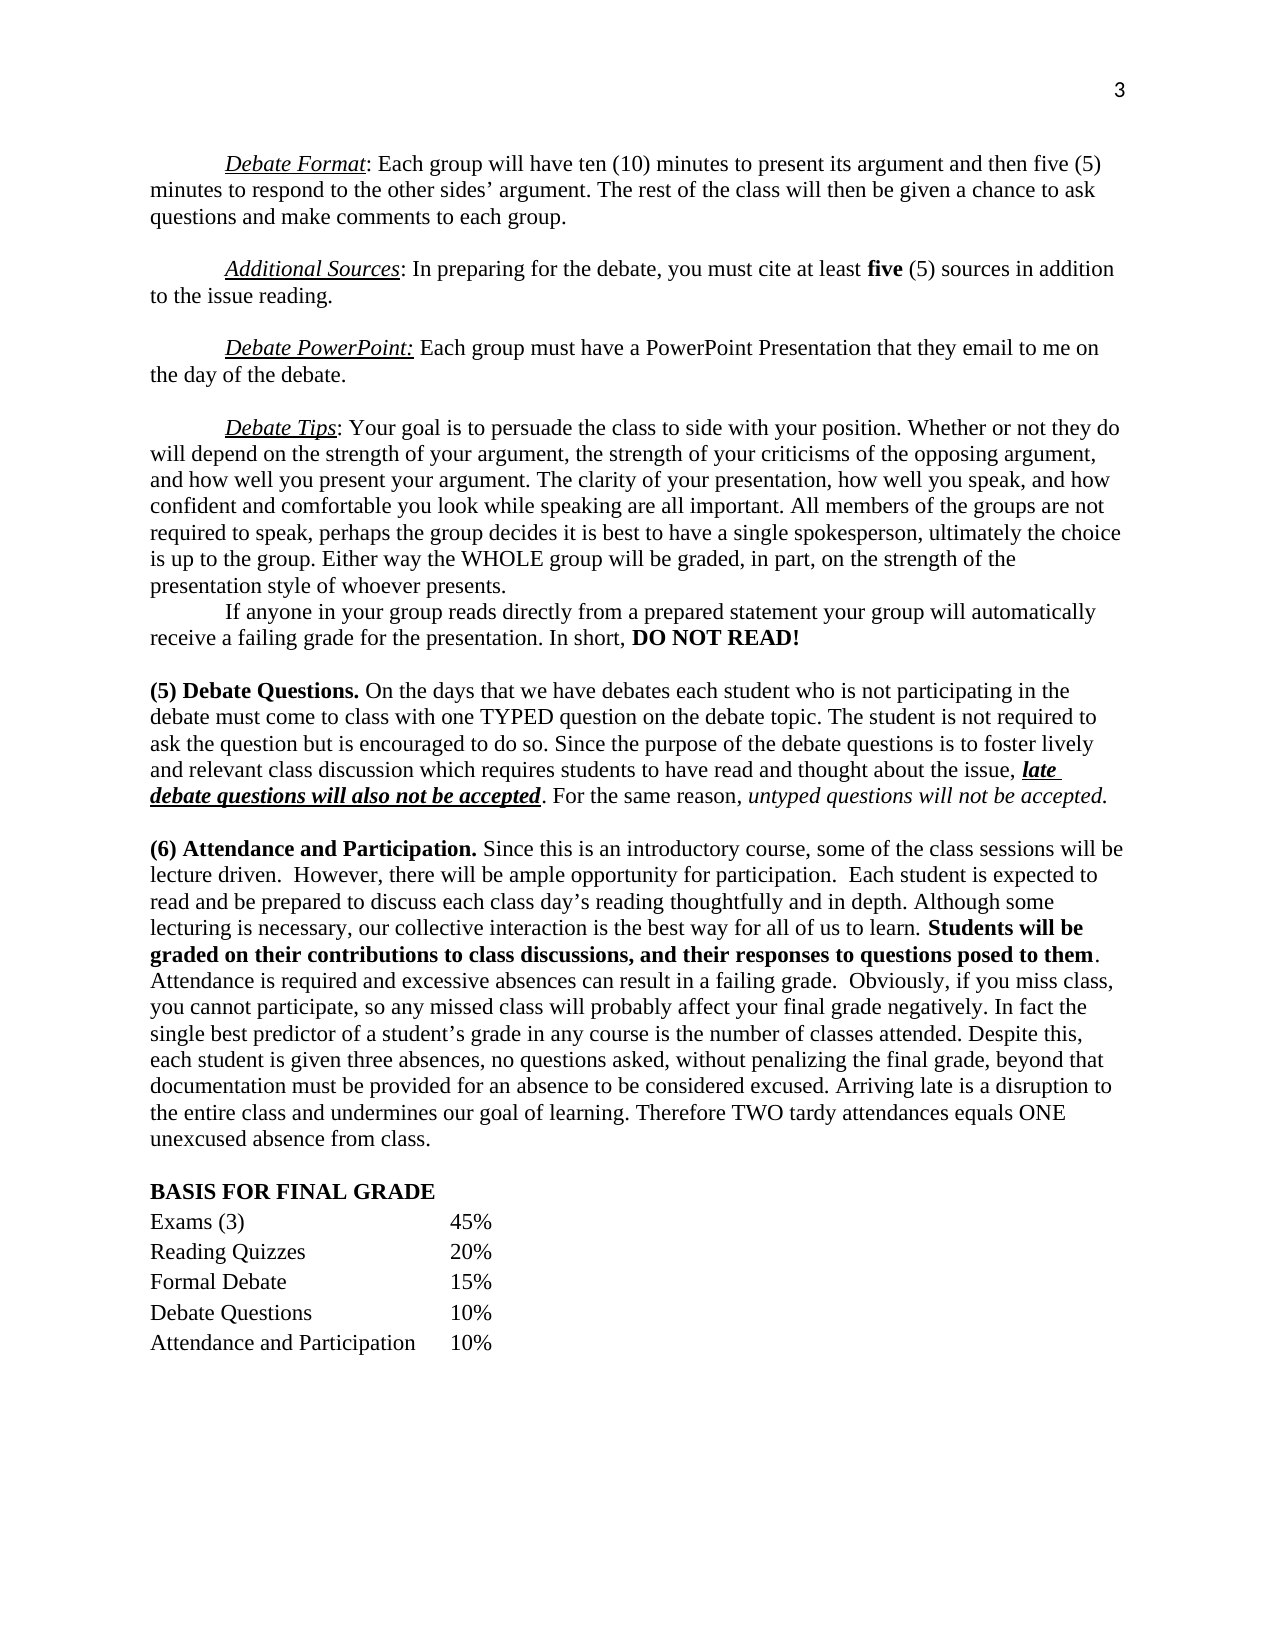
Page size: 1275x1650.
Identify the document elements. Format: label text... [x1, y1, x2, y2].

text Reading Quizzes 20% [150, 1238, 1125, 1264]
text (6) Attendance and Participation. Since this is an introductory course, some of the class sessions will be lecture driven. However, there will be ample opportunity for participation. Each student is expected to read and be prepared to discuss each class day’s reading thoughtfully and in depth. Although some lecturing is necessary, our collective interaction is the best way for all of us to learn. Students will be graded on their contributions to class discussions, and their responses to questions posed to them. Attendance is required and excessive absences can result in a failing grade. Obviously, if you miss class, you cannot participate, so any missed class will probably affect your final grade negatively. In fact the single best predictor of a student’s grade in any course is the number of classes attended. Despite this, each student is given three absences, no questions asked, without penalizing the final grade, beyond that documentation must be provided for an absence to be considered excused. Arriving late is a disruption to the entire class and undermines our goal of learning. Therefore TWO tardy attendances equals ONE unexcused absence from class. [150, 835, 1125, 1151]
text Additional Sources: In preparing for the debate, you must cite at least five (5) sources in addition to the issue reading. [150, 255, 1125, 308]
text Exams (3) 45% [150, 1208, 1125, 1234]
text Debate Tips: Your goal is to persuade the class to side with your position. Whether or not they do will depend on the strength of your argument, the strength of your criticisms of the opposing argument, and how well you present your argument. The clarity of your presentation, how well you speak, and how confident and comfortable you look while speaking are all important. All members of the groups are not required to speak, perhaps the group decides it is best to have a single spokesperson, ultimately the choice is up to the group. Either way the WHOLE group will be graded, in part, on the strength of the presentation style of whoever presents. [150, 413, 1125, 598]
text (5) Debate Questions. On the days that we have debates each student who is not participating in the debate must come to class with one TYPED question on the debate topic. The student is not required to ask the question but is encouraged to do so. Since the purpose of the debate questions is to foster lively and relevant class discussion which requires students to have read and thought about the issue, late debate questions will also not be accepted. For the same reason, untyped questions will not be accepted. [150, 677, 1125, 809]
text Attendance and Participation 10% [150, 1329, 1125, 1355]
text BASIS FOR FINAL GRADE [150, 1178, 1125, 1204]
text If anyone in your group reads directly from a prepared statement your group will automatically receive a failing grade for the presentation. In short, DO NOT READ! [150, 598, 1125, 651]
text Debate PowerPoint: Each group must have a PowerPoint Presentation that they email to me on the day of the debate. [150, 334, 1125, 387]
text Debate Questions 10% [150, 1299, 1125, 1325]
text Debate Format: Each group will have ten (10) minutes to present its argument and then five (5) minutes to respond to the other sides’ argument. The rest of the class will then be given a chance to ask questions and make comments to each group. [150, 150, 1125, 229]
text Formal Debate 15% [150, 1268, 1125, 1295]
